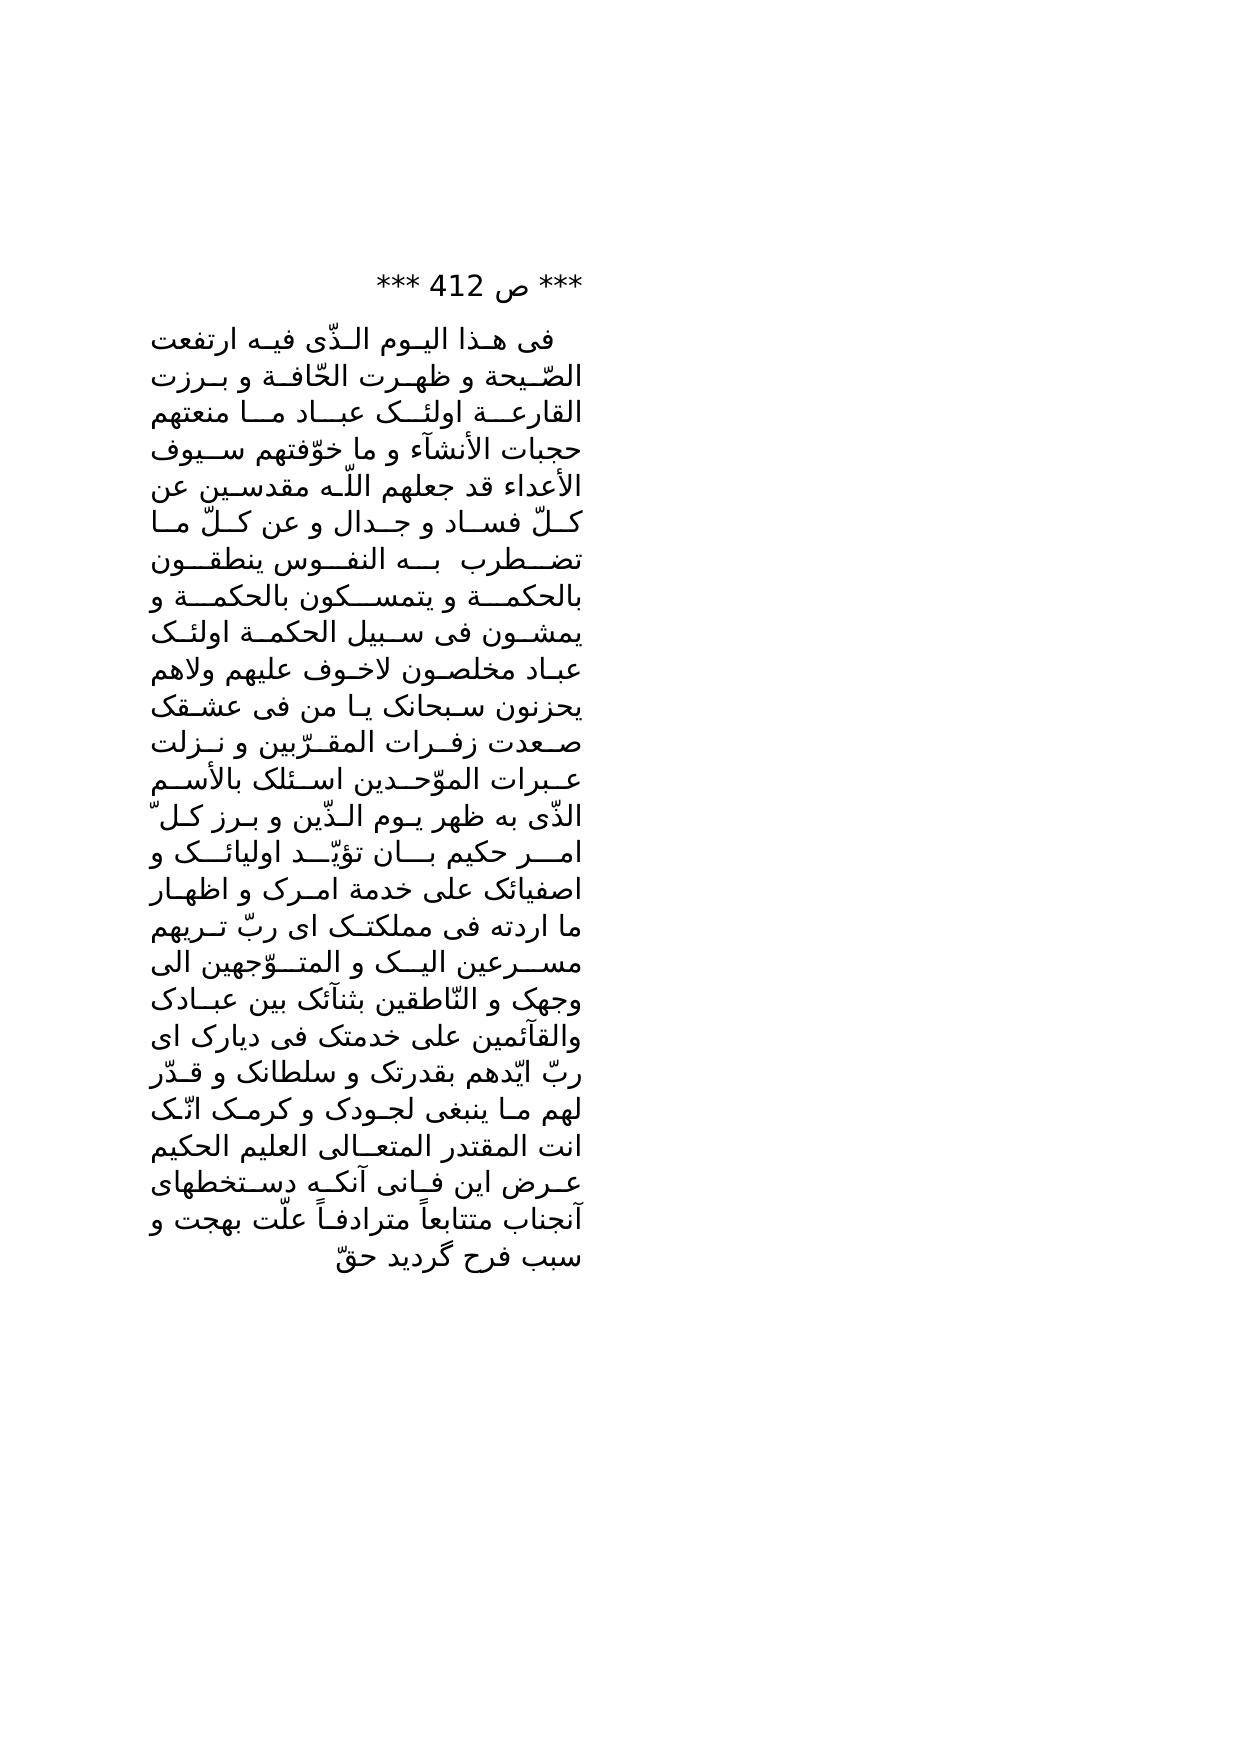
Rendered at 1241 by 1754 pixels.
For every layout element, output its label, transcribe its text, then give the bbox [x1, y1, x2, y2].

text فی هذا الیوم الذّی فیه ارتفعت الصّیحة و ظهرت الحّافة و برزت القارعة اولئک عباد ما منعتهم حجبات الأنشآء و ما خوّفتهم سیوف الأعداء قد جعلهم اللّه مقدسین عن کلّ فساد و جدال و عن کلّ ما تضطرب به النفوس ینطقون بالحکمة و یتمسکون بالحکمة و یمشون فی سبیل الحکمة اولئک عباد مخلصون لاخوف علیهم ولاهم یحزنون سبحانک یا من فی عشقک صعدت زفرات المقرّبین و نزلت عبرات الموّحدین اسئلک بالأسم الذّی به ظهر یوم الذّین و برز کل ّ امر حکیم بان تؤیّد اولیائک و اصفیائک علی خدمة امرک و اظهار ما اردته فی مملکتک ای ربّ تریهم مسرعین الیک و المتوّجهین الی وجهک و النّاطقین بثنآئک بین عبادک والقآئمین علی خدمتک فی دیارک ای ربّ ایّدهم بقدرتک و سلطانک و قدّر لهم ما ینبغی لجودک و کرمک انّک انت المقتدر المتعالی العلیم الحکیم عرض این فانی آنکه دستخطهای آنجناب متتابعاً مترادفاً علّت بهجت و سبب فرح گردید حقّ [150, 322, 583, 1273]
text *** ص 412 *** [150, 269, 583, 303]
